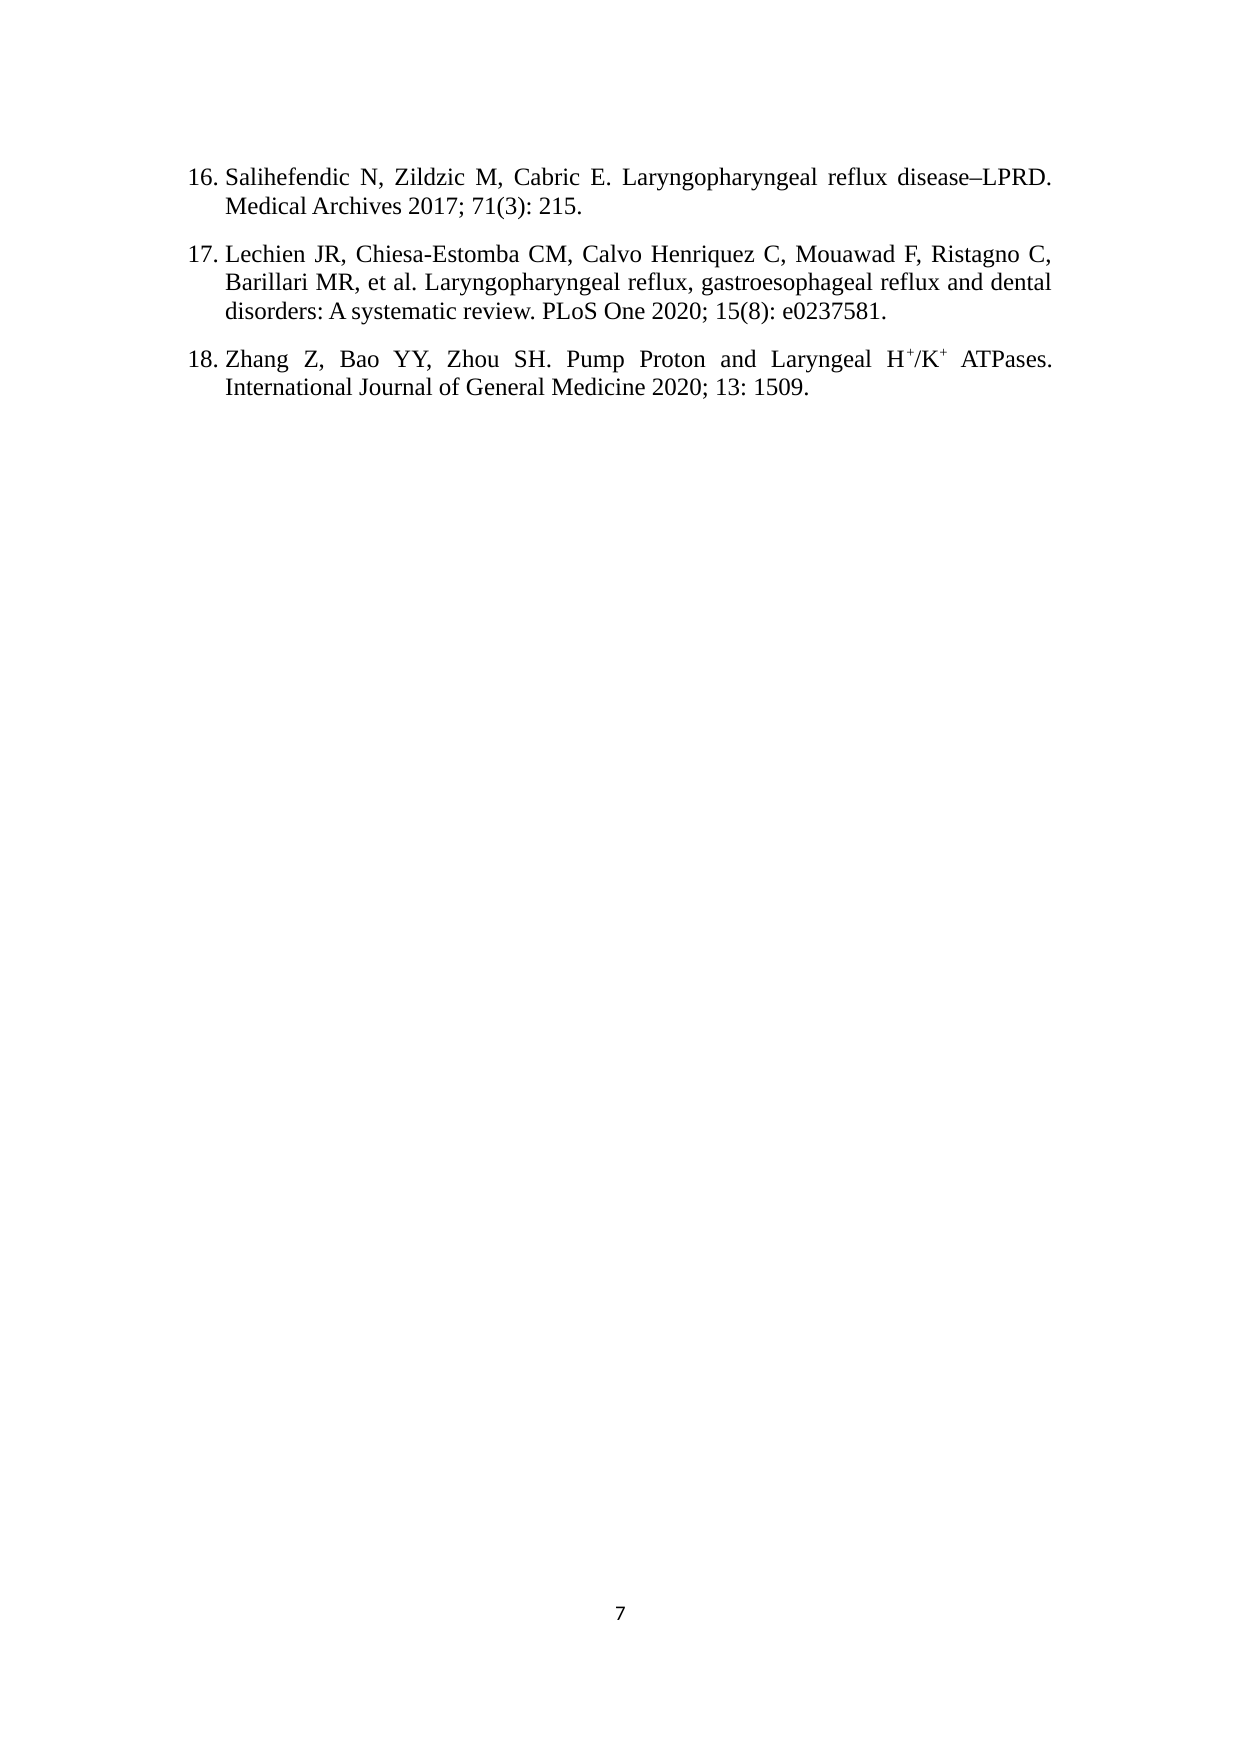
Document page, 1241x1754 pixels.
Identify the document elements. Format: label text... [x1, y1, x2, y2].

list Zhang Z, Bao YY, Zhou SH. Pump Proton and Laryngeal H+/K+ ATPases. International Journal of General Medicine 2020; 13: 1509. [187, 344, 1053, 401]
list Salihefendic N, Zildzic M, Cabric E. Laryngopharyngeal reflux disease–LPRD. Medical Archives 2017; 71(3): 215. [187, 162, 1053, 220]
list Lechien JR, Chiesa-Estomba CM, Calvo Henriquez C, Mouawad F, Ristagno C, Barillari MR, et al. Laryngopharyngeal reflux, gastroesophageal reflux and dental disorders: A systematic review. PLoS One 2020; 15(8): e0237581. [187, 239, 1053, 325]
